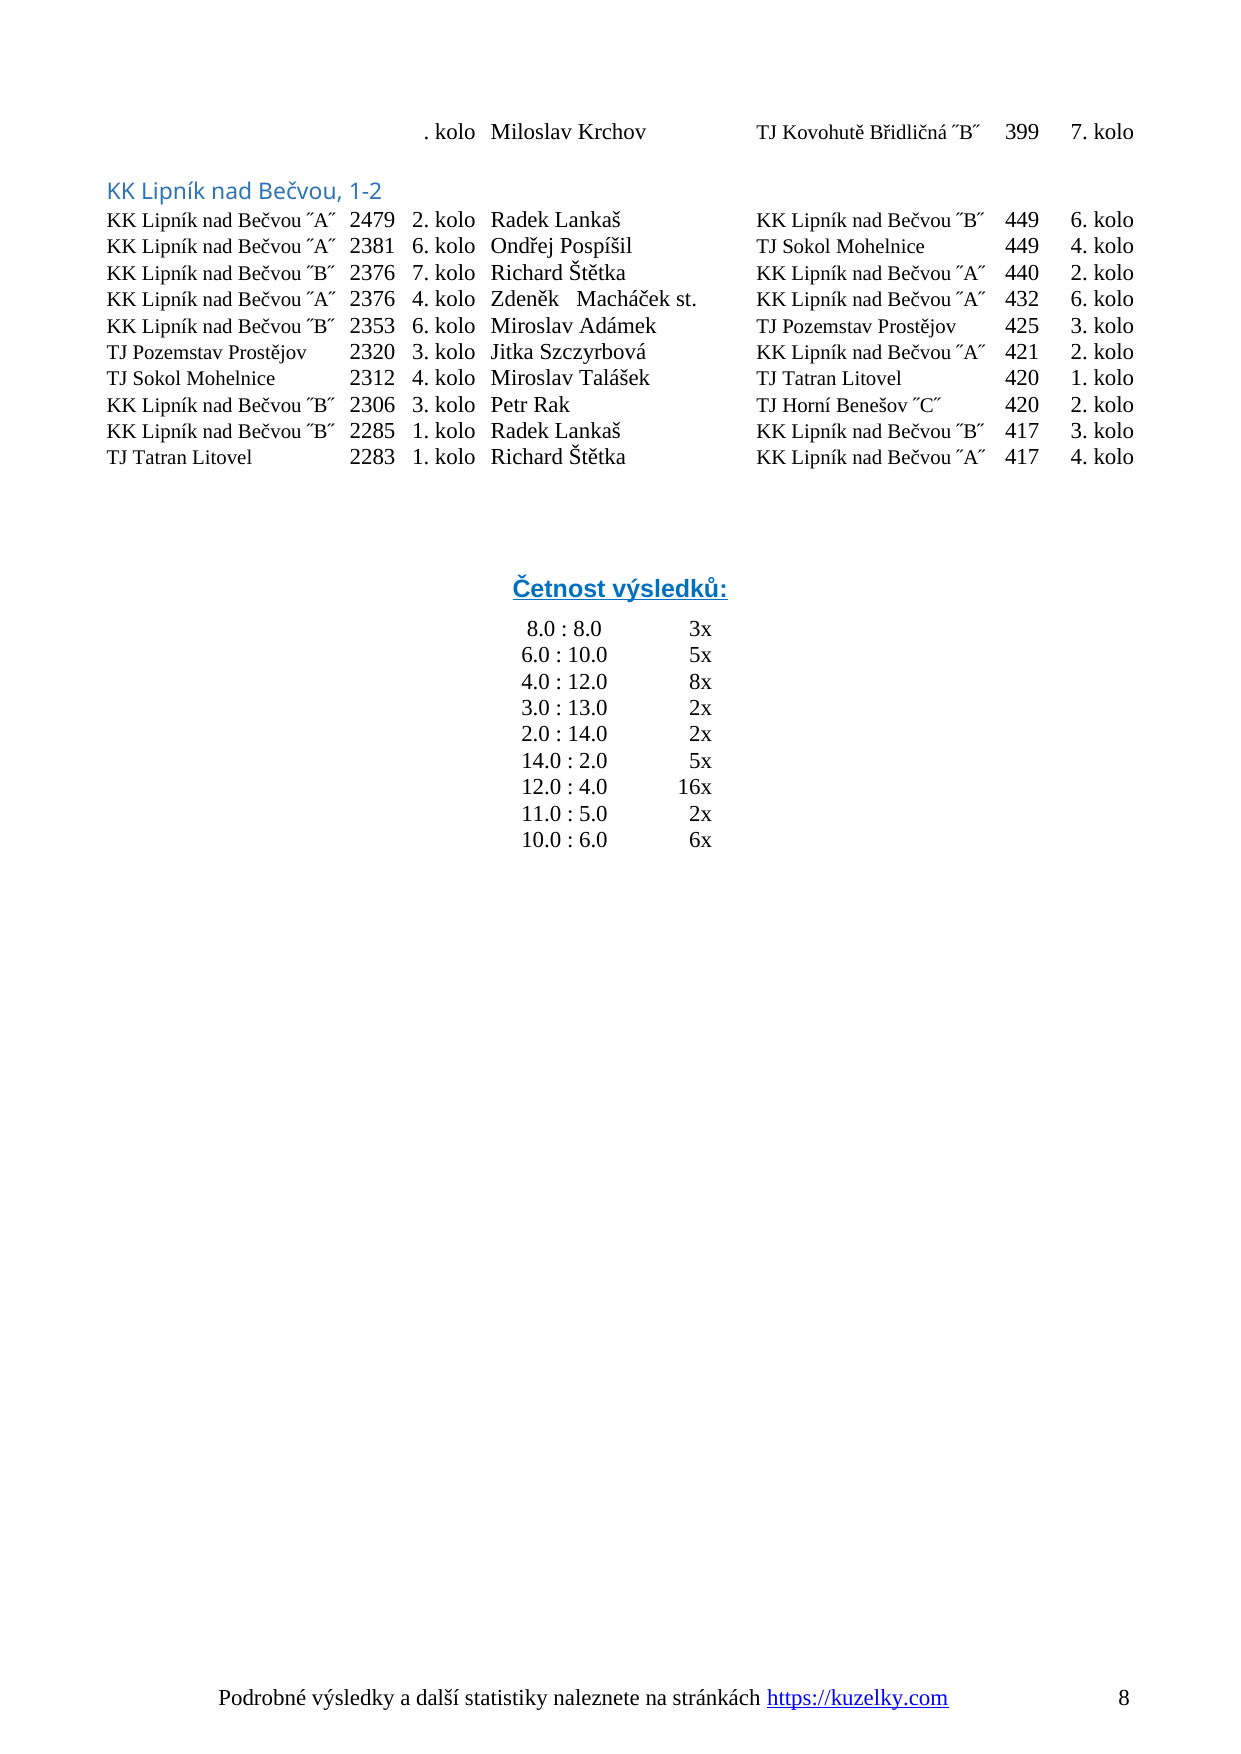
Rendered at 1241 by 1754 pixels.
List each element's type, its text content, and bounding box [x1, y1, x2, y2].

subtitle KK Lipník nad Bečvou, 1-2 [106, 175, 1134, 206]
text TJ Tatran Litovel 2283 1. kolo Richard Štětka KK Lipník nad Bečvou ˝A˝ 417 4. kolo [106, 443, 1134, 470]
text 4.0 : 12.0 8x [106, 668, 1134, 694]
text . kolo Miloslav Krchov TJ Kovohutě Břidličná ˝B˝ 399 7. kolo [106, 118, 1134, 144]
text Četnost výsledků: [94, 574, 1145, 603]
text 8.0 : 8.0 3x [106, 615, 1134, 641]
text 10.0 : 6.0 6x [106, 826, 1134, 852]
text KK Lipník nad Bečvou ˝A˝ 2479 2. kolo Radek Lankaš KK Lipník nad Bečvou ˝B˝ 449 6. kolo [106, 206, 1134, 233]
text KK Lipník nad Bečvou ˝A˝ 2376 4. kolo Zdeněk Macháček st. KK Lipník nad Bečvou ˝A˝ 432 6. kolo [106, 285, 1134, 312]
text 11.0 : 5.0 2x [106, 799, 1134, 826]
text KK Lipník nad Bečvou ˝B˝ 2285 1. kolo Radek Lankaš KK Lipník nad Bečvou ˝B˝ 417 3. kolo [106, 417, 1134, 443]
text 3.0 : 13.0 2x [106, 694, 1134, 721]
text KK Lipník nad Bečvou ˝B˝ 2306 3. kolo Petr Rak TJ Horní Benešov ˝C˝ 420 2. kolo [106, 391, 1134, 417]
text KK Lipník nad Bečvou ˝A˝ 2381 6. kolo Ondřej Pospíšil TJ Sokol Mohelnice 449 4. kolo [106, 233, 1134, 259]
text TJ Sokol Mohelnice 2312 4. kolo Miroslav Talášek TJ Tatran Litovel 420 1. kolo [106, 364, 1134, 391]
text 12.0 : 4.0 16x [106, 773, 1134, 799]
text TJ Pozemstav Prostějov 2320 3. kolo Jitka Szczyrbová KK Lipník nad Bečvou ˝A˝ 421 2. kolo [106, 338, 1134, 364]
text KK Lipník nad Bečvou ˝B˝ 2376 7. kolo Richard Štětka KK Lipník nad Bečvou ˝A˝ 440 2. kolo [106, 259, 1134, 285]
text 2.0 : 14.0 2x [106, 721, 1134, 747]
text 6.0 : 10.0 5x [106, 641, 1134, 668]
text 14.0 : 2.0 5x [106, 747, 1134, 773]
text KK Lipník nad Bečvou ˝B˝ 2353 6. kolo Miroslav Adámek TJ Pozemstav Prostějov 425 3. kolo [106, 312, 1134, 338]
